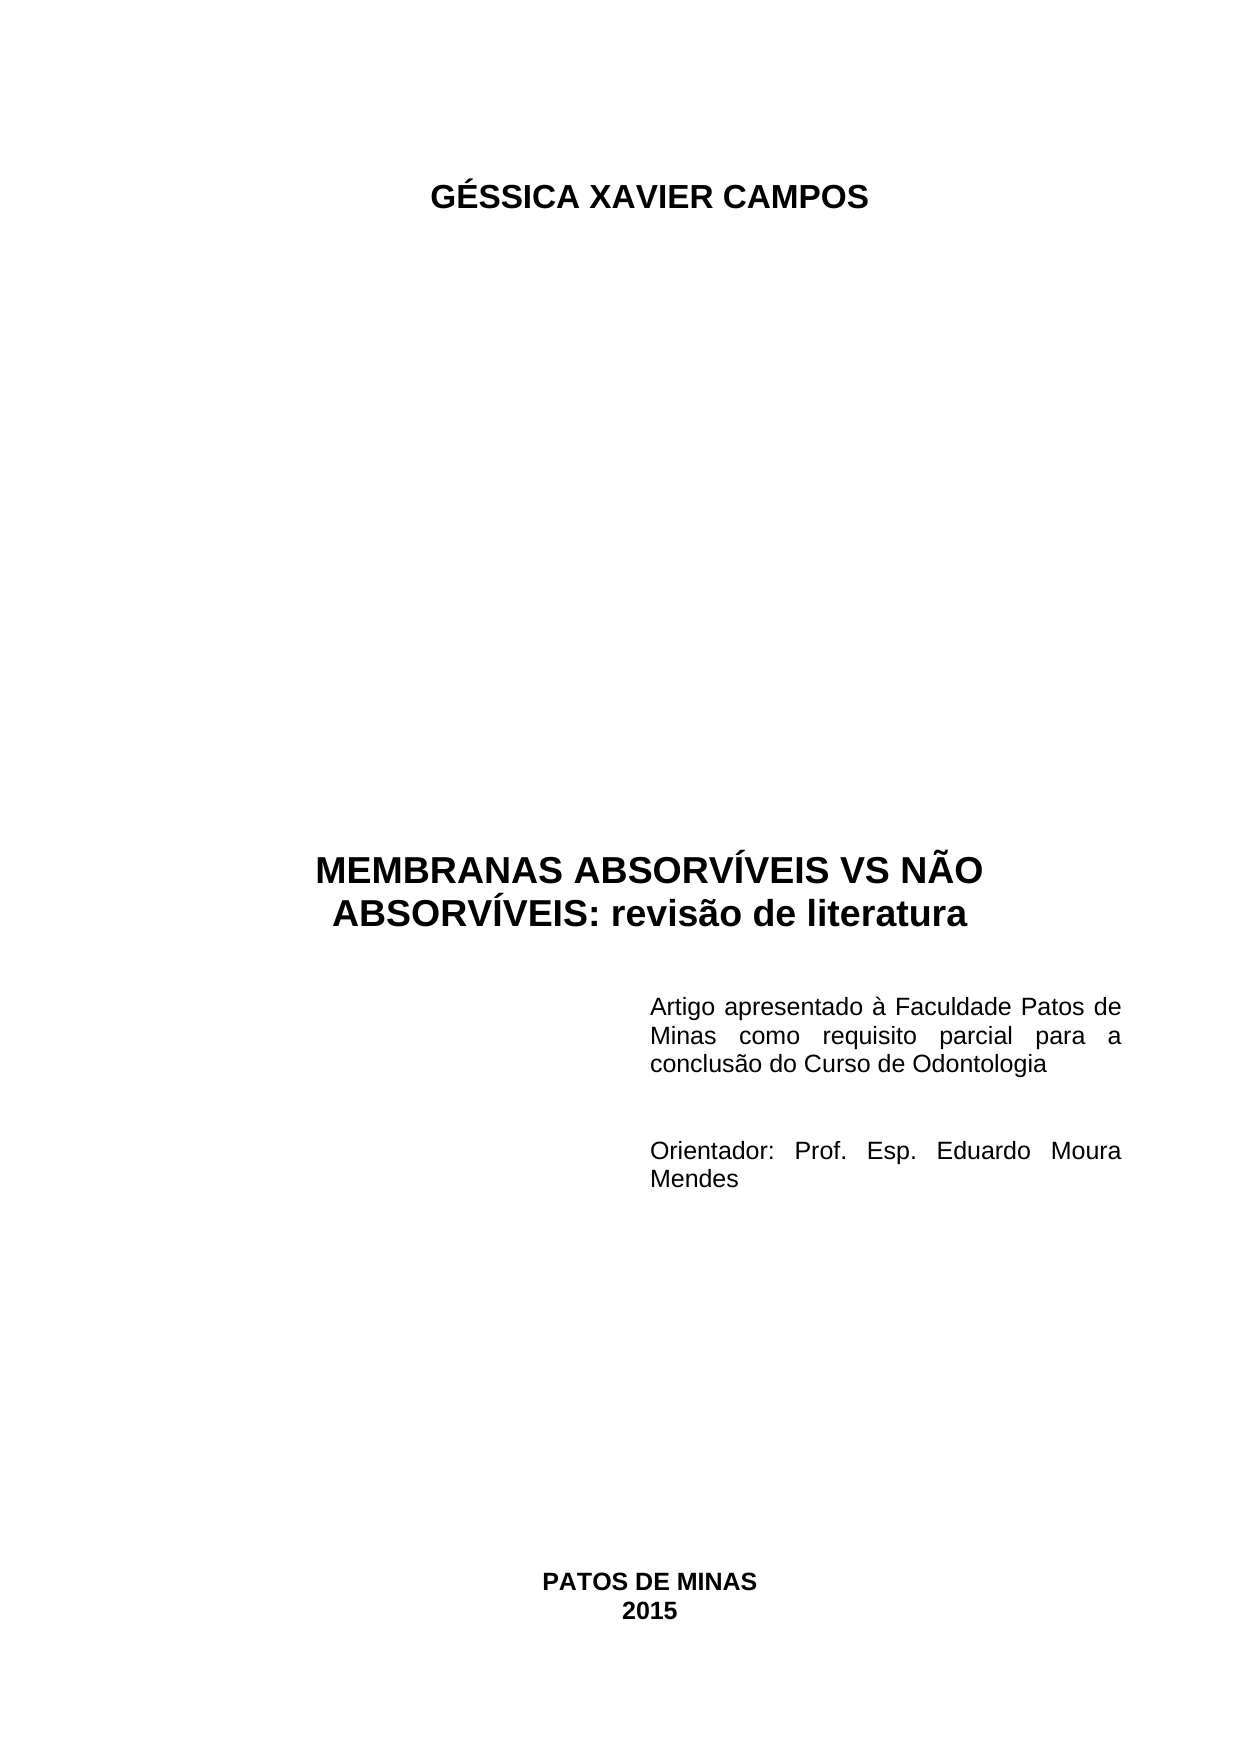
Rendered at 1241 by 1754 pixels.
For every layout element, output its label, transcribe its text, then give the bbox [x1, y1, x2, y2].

text PATOS DE MINAS [177, 1567, 1122, 1596]
text MEMBRANAS ABSORVÍVEIS VS NÃO ABSORVÍVEIS: revisão de literatura [177, 848, 1122, 934]
text Artigo apresentado à Faculdade Patos de Minas como requisito parcial para a conclusão do Curso de Odontologia [650, 992, 1122, 1078]
text 2015 [177, 1596, 1122, 1624]
text GÉSSICA XAVIER CAMPOS [177, 177, 1122, 216]
text Orientador: Prof. Esp. Eduardo Moura Mendes [650, 1136, 1122, 1193]
